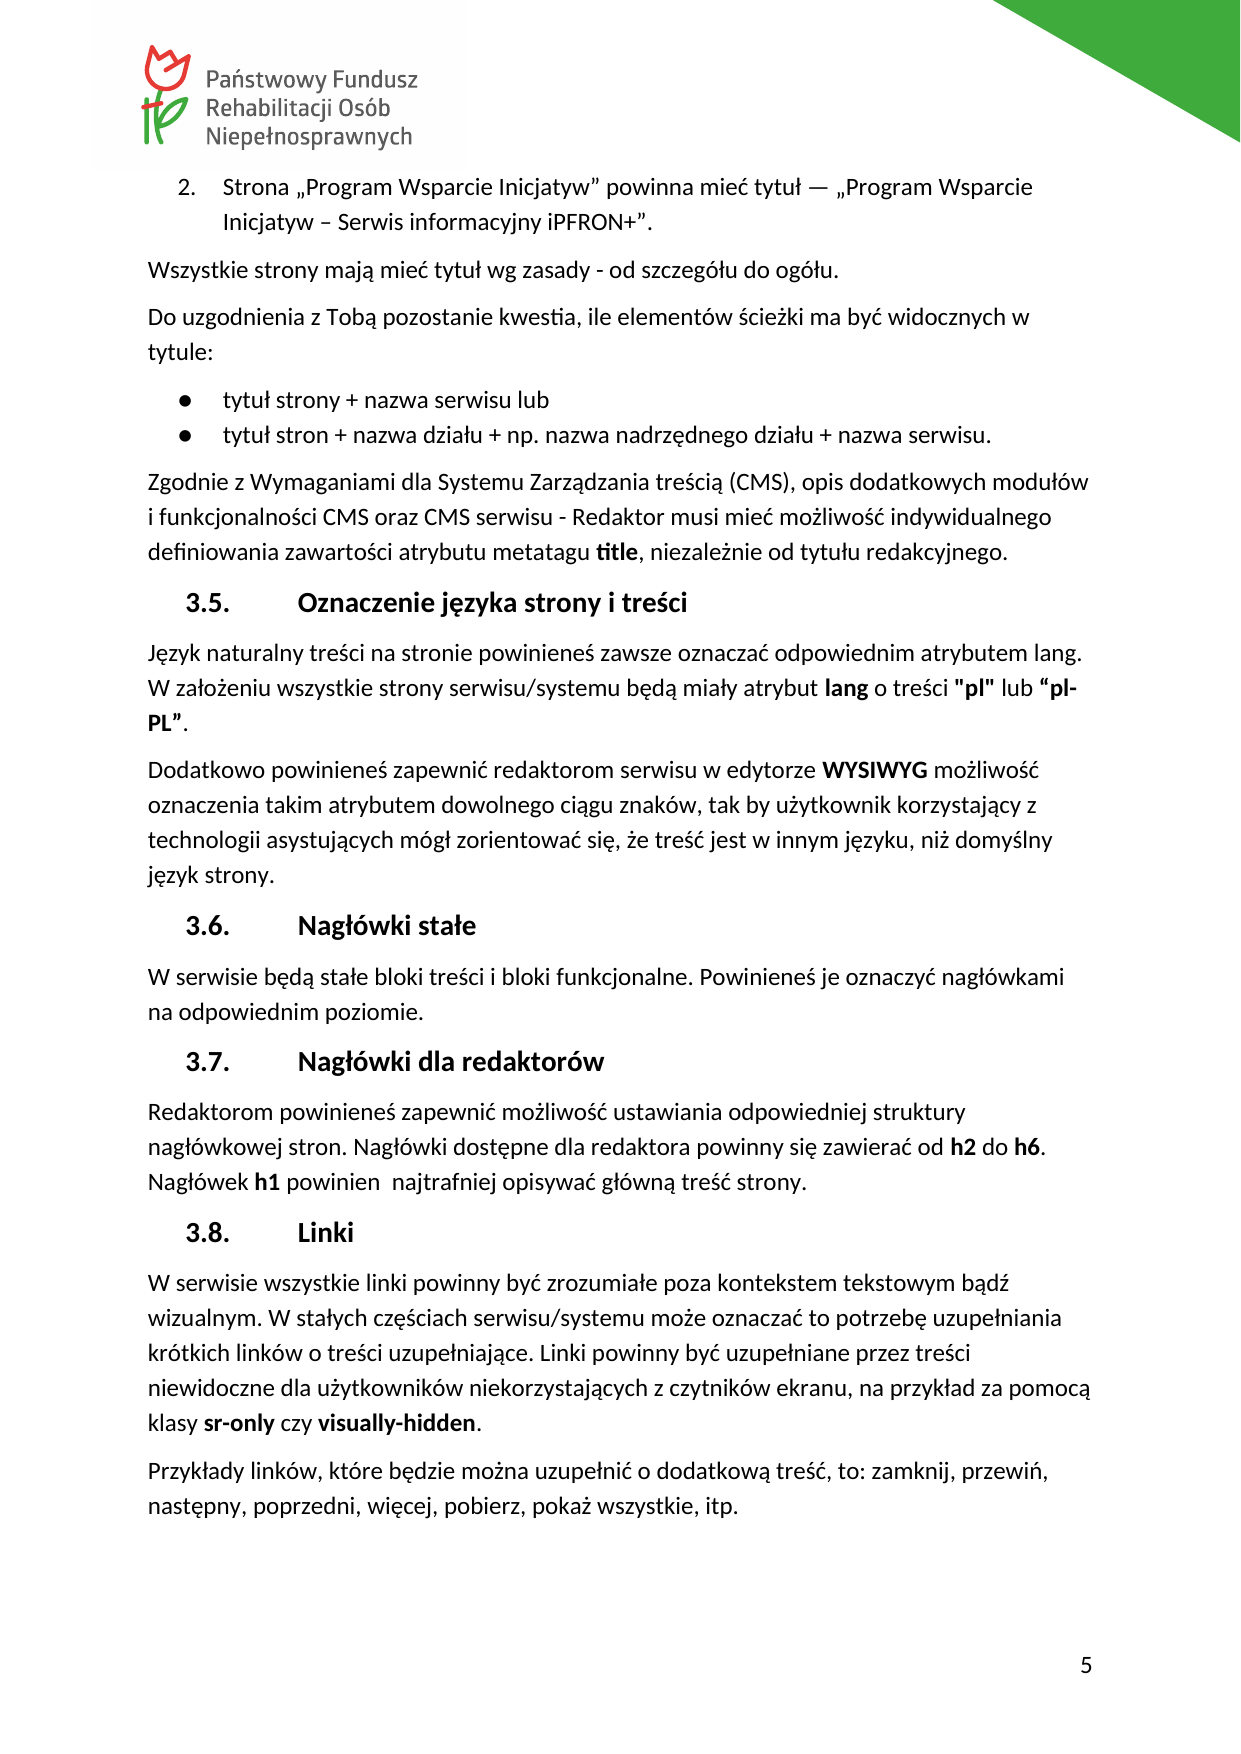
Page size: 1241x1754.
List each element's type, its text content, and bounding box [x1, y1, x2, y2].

text Redaktorom powinieneś zapewnić możliwość ustawiania odpowiedniej struktury nagłówkowej stron. Nagłówki dostępne dla redaktora powinny się zawierać od h2 do h6. Nagłówek h1 powinien najtrafniej opisywać główną treść strony. [148, 1097, 1093, 1197]
text W serwisie będą stałe bloki treści i bloki funkcjonalne. Powinieneś je oznaczyć nagłówkami na odpowiednim poziomie. [148, 961, 1093, 1026]
subtitle Nagłówki stałe [185, 907, 1093, 943]
text Przykłady linków, które będzie można uzupełnić o dodatkową treść, to: zamknij, przewiń, następny, poprzedni, więcej, pobierz, pokaż wszystkie, itp. [148, 1455, 1093, 1521]
text Do uzgodnienia z Tobą pozostanie kwestia, ile elementów ścieżki ma być widocznych w tytule: [148, 301, 1093, 367]
subtitle Oznaczenie języka strony i treści [185, 584, 1093, 619]
subtitle Nagłówki dla redaktorów [185, 1043, 1093, 1079]
list tytuł stron + nazwa działu + np. nazwa nadrzędnego działu + nazwa serwisu. [177, 419, 1093, 449]
text Zgodnie z Wymaganiami dla Systemu Zarządzania treścią (CMS), opis dodatkowych modułów i funkcjonalności CMS oraz CMS serwisu - Redaktor musi mieć możliwość indywidualnego definiowania zawartości atrybutu metatagu title, niezależnie od tytułu redakcyjnego. [148, 466, 1093, 567]
list tytuł strony + nazwa serwisu lub [177, 384, 1093, 414]
text Język naturalny treści na stronie powinieneś zawsze oznaczać odpowiednim atrybutem lang. W założeniu wszystkie strony serwisu/systemu będą miały atrybut lang o treści "pl" lub “pl-PL”. [148, 637, 1093, 738]
subtitle Linki [185, 1214, 1093, 1250]
text Dodatkowo powinieneś zapewnić redaktorom serwisu w edytorze WYSIWYG możliwość oznaczenia takim atrybutem dowolnego ciągu znaków, tak by użytkownik korzystający z technologii asystujących mógł zorientować się, że treść jest w innym języku, niż domyślny język strony. [148, 755, 1093, 890]
list Strona „Program Wsparcie Inicjatyw” powinna mieć tytuł — „Program Wsparcie Inicjatyw – Serwis informacyjny iPFRON+”. [177, 171, 1093, 237]
text W serwisie wszystkie linki powinny być zrozumiałe poza kontekstem tekstowym bądź wizualnym. W stałych częściach serwisu/systemu może oznaczać to potrzebę uzupełniania krótkich linków o treści uzupełniające. Linki powinny być uzupełniane przez treści niewidoczne dla użytkowników niekorzystających z czytników ekranu, na przykład za pomocą klasy sr-only czy visually-hidden. [148, 1267, 1093, 1438]
text Wszystkie strony mają mieć tytuł wg zasady - od szczegółu do ogółu. [148, 254, 1093, 284]
